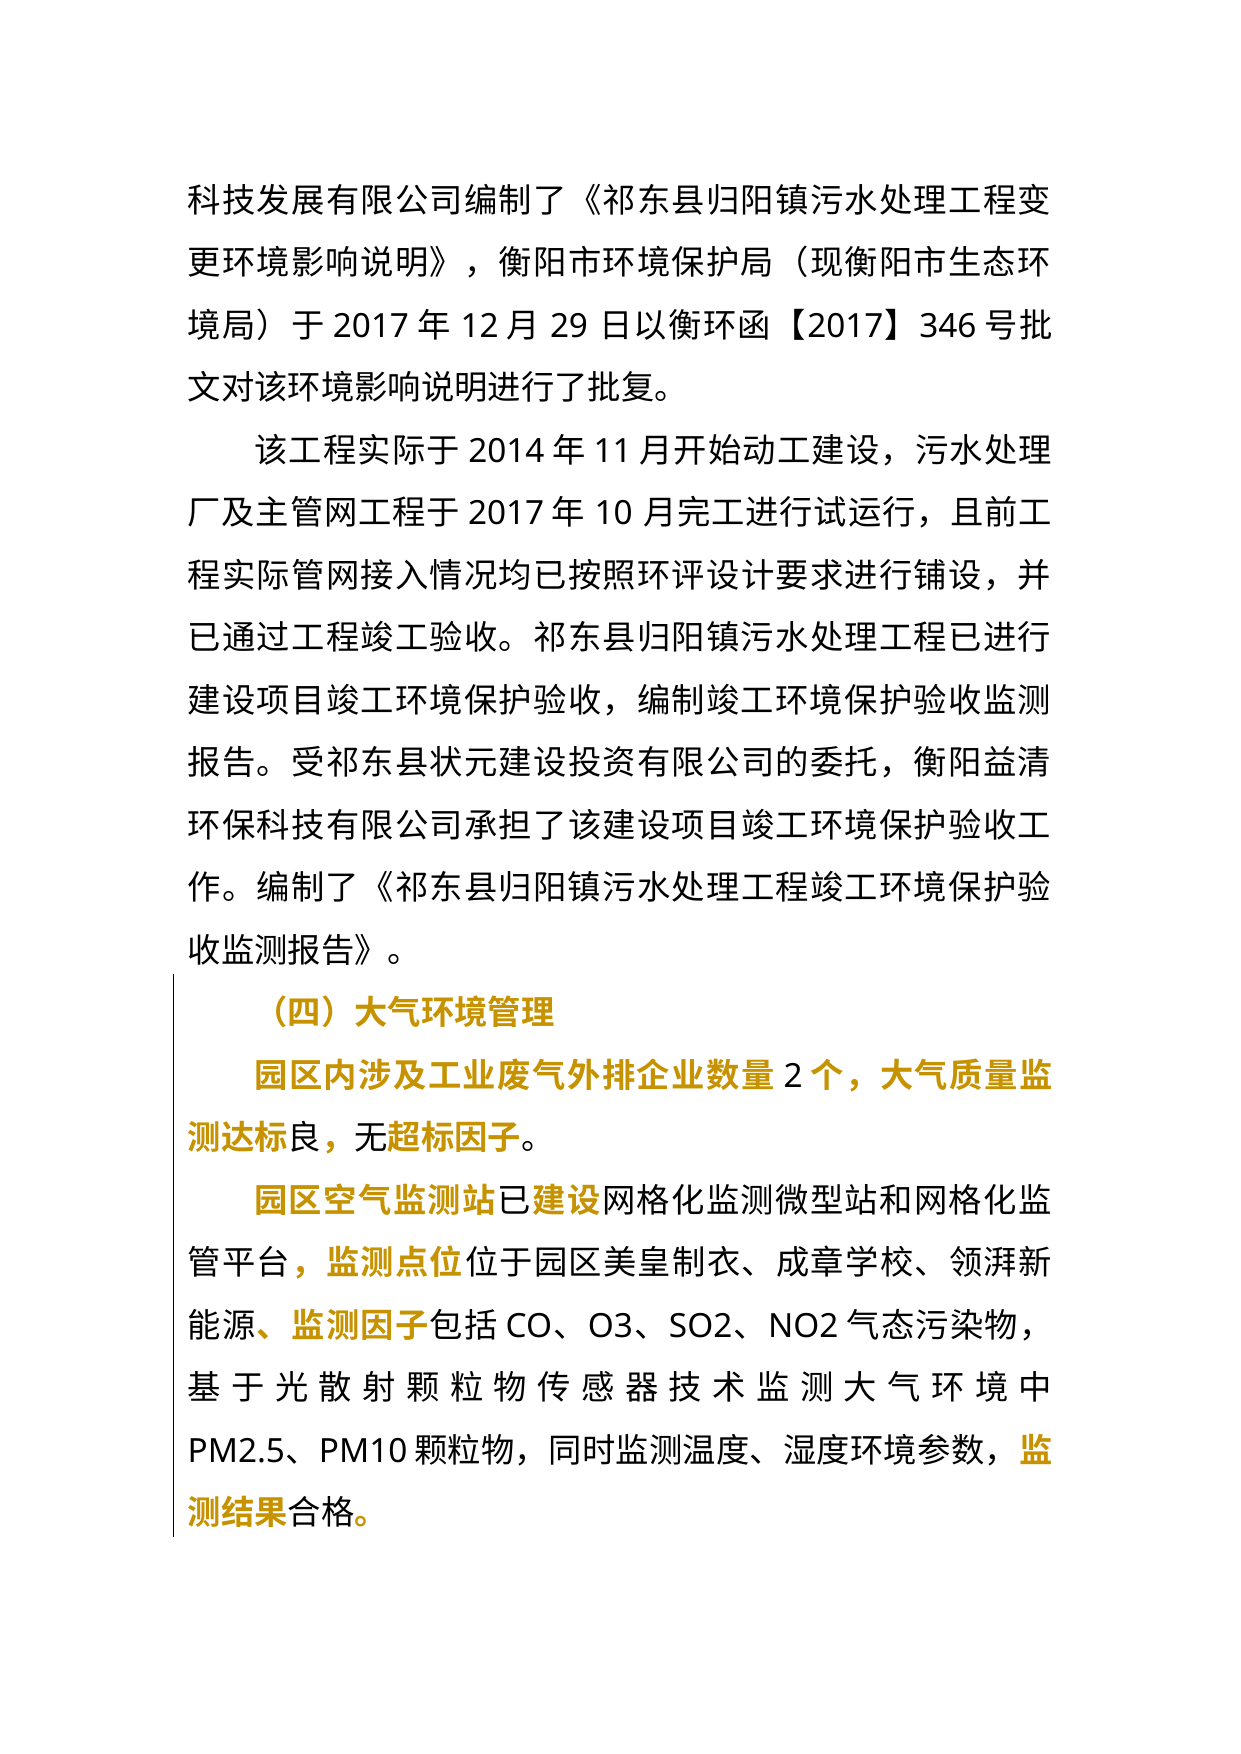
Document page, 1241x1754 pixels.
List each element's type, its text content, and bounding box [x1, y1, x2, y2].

text 该工程实际于2014年11月开始动工建设，污水处理厂及主管网工程于2017年 10 月完工进行试运行，且前工程实际管网接入情况均已按照环评设计要求进行铺设，并已通过工程竣工验收。祁东县归阳镇污水处理工程已进行建设项目竣工环境保护验收，编制竣工环境保护验收监测报告。受祁东县状元建设投资有限公司的委托，衡阳益清环保科技有限公司承担了该建设项目竣工环境保护验收工作。编制了《祁东县归阳镇污水处理工程竣工环境保护验收监测报告》。 [187, 412, 1053, 974]
text （四）大气环境管理 [187, 974, 1053, 1037]
text 园区内涉及工业废气外排企业数量2个，大气质量监测达标良，无超标因子。 [187, 1037, 1053, 1162]
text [187, 162, 1053, 412]
text 园区空气监测站已建设网格化监测微型站和网格化监管平台，监测点位位于园区美皇制衣、成章学校、领湃新能源、监测因子包括CO、O3、SO2、NO2气态污染物，基于光散射颗粒物传感器技术监测大气环境中PM2.5、PM10颗粒物，同时监测温度、湿度环境参数，监测结果合格。 [187, 1162, 1053, 1537]
